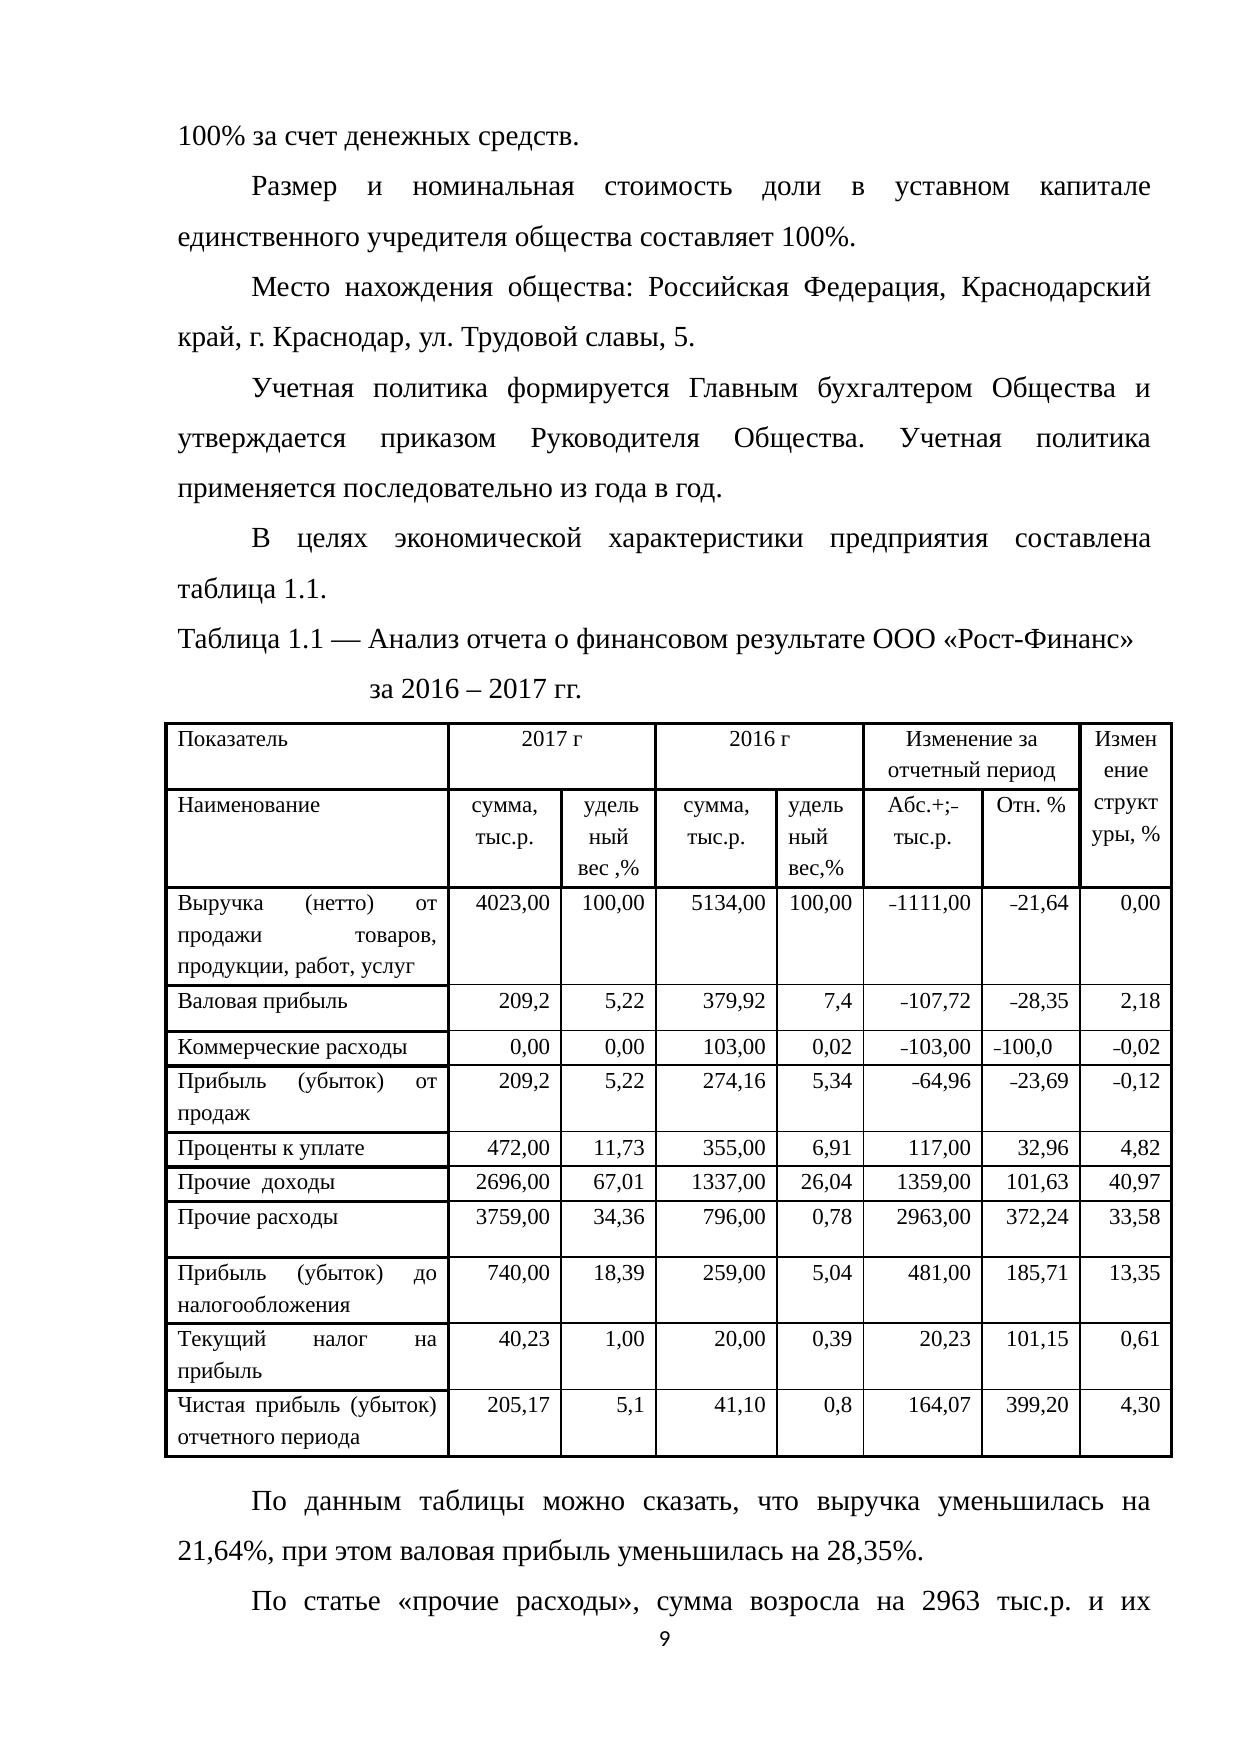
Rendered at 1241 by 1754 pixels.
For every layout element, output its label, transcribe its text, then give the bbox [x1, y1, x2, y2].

table_cell Прочие расходы [168, 1203, 447, 1256]
table_cell Чистая прибыль (убыток) отчетного периода [168, 1392, 447, 1455]
table_cell 1,00 [562, 1324, 655, 1388]
table_cell ˗107,72 [864, 985, 981, 1030]
table_cell 100,00 [778, 889, 863, 984]
table_cell ˗28,35 [983, 985, 1079, 1030]
table_cell 274,16 [657, 1066, 776, 1131]
text По данным таблицы можно сказать, что выручка уменьшилась на 21,64%, при этом валовая прибыль уменьшилась на 28,35%. [177, 1483, 1152, 1567]
table_cell 796,00 [657, 1202, 776, 1256]
table_cell 5,34 [778, 1066, 863, 1131]
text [177, 118, 1152, 152]
table_header Показатель [168, 725, 447, 788]
table_cell ˗103,00 [864, 1031, 981, 1064]
table_cell 41,10 [657, 1390, 776, 1455]
table_cell ˗64,96 [864, 1066, 981, 1131]
table_cell 0,00 [562, 1031, 655, 1064]
table_cell 5,04 [778, 1258, 863, 1322]
table_cell 0,8 [778, 1390, 863, 1455]
table_cell 0,00 [1081, 889, 1170, 984]
table_cell удельный вес,% [778, 791, 862, 886]
table_cell 6,91 [778, 1132, 863, 1165]
table_header 2017 г [450, 725, 654, 788]
table_cell 13,35 [1081, 1258, 1170, 1322]
text Таблица 1.1 ― Анализ отчета о финансовом результате ООО «Рост-Финанс» за 2016 – 2017 гг. [177, 621, 1152, 705]
table_cell 355,00 [657, 1132, 776, 1165]
table_cell ˗1111,00 [864, 889, 981, 984]
table_cell ˗0,12 [1081, 1066, 1170, 1131]
table_cell 740,00 [450, 1258, 560, 1322]
table_cell 209,2 [450, 985, 560, 1030]
table_cell 3759,00 [450, 1202, 560, 1256]
table_cell 100,00 [562, 889, 655, 984]
table_cell 101,63 [983, 1167, 1079, 1200]
table_header Изменение структуры, % [1082, 725, 1170, 886]
table_cell Валовая прибыль [168, 987, 447, 1030]
table_cell ˗23,69 [983, 1066, 1079, 1131]
table_cell 40,97 [1081, 1167, 1170, 1200]
table_cell 0,78 [778, 1202, 863, 1256]
table_cell 0,00 [450, 1031, 560, 1064]
table_cell ˗100,0 [983, 1031, 1079, 1064]
table_cell Абс.+;˗ тыс.р. [865, 791, 981, 886]
table_cell 7,4 [778, 985, 863, 1030]
table_cell 26,04 [778, 1167, 863, 1200]
table_cell сумма, тыс.р. [657, 791, 775, 886]
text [177, 1583, 1152, 1617]
table_cell 205,17 [450, 1390, 560, 1455]
table_cell Отн. % [984, 791, 1078, 886]
table_cell 1359,00 [864, 1167, 981, 1200]
table_cell 481,00 [864, 1258, 981, 1322]
table_cell 0,61 [1081, 1324, 1170, 1388]
table_cell 372,24 [983, 1202, 1079, 1256]
text В целях экономической характеристики предприятия составлена таблица 1.1. [177, 521, 1152, 604]
table_cell 117,00 [864, 1132, 981, 1165]
table_cell ˗21,64 [983, 889, 1079, 984]
table_cell 4,30 [1081, 1390, 1170, 1455]
table_cell сумма, тыс.р. [450, 791, 560, 886]
table_cell 185,71 [983, 1258, 1079, 1322]
table_cell 2696,00 [450, 1167, 560, 1200]
table_cell 32,96 [983, 1132, 1079, 1165]
table_cell 164,07 [864, 1390, 981, 1455]
table_cell 4,82 [1081, 1132, 1170, 1165]
table_cell 209,2 [450, 1066, 560, 1131]
table_cell Коммерческие расходы [168, 1033, 447, 1064]
table_cell 33,58 [1081, 1202, 1170, 1256]
table_cell Прибыль (убыток) до налогообложения [168, 1259, 447, 1322]
table_cell 11,73 [562, 1132, 655, 1165]
table_cell 2,18 [1081, 985, 1170, 1030]
table_cell 34,36 [562, 1202, 655, 1256]
table_cell 5,22 [562, 985, 655, 1030]
table_cell 101,15 [983, 1324, 1079, 1388]
table_header 2016 г [657, 725, 862, 788]
table_cell 259,00 [657, 1258, 776, 1322]
table_cell 399,20 [983, 1390, 1079, 1455]
table_cell Выручка (нетто) от продажи товаров, продукции, работ, услуг [168, 889, 447, 984]
table_cell 472,00 [450, 1132, 560, 1165]
table_cell удельный вес ,% [563, 791, 654, 886]
table_cell 2963,00 [864, 1202, 981, 1256]
table_cell Текущий налог на прибыль [168, 1325, 447, 1388]
table_cell 40,23 [450, 1324, 560, 1388]
table_cell 1337,00 [657, 1167, 776, 1200]
table_cell Наименование [168, 791, 447, 886]
table_cell 4023,00 [450, 889, 560, 984]
table_cell Проценты к уплате [168, 1134, 447, 1165]
table_cell 5,22 [562, 1066, 655, 1131]
table_cell Прочие доходы [168, 1169, 447, 1200]
table_cell 5134,00 [657, 889, 776, 984]
table_cell 20,00 [657, 1324, 776, 1388]
table_cell 0,39 [778, 1324, 863, 1388]
text Учетная политика формируется Главным бухгалтером Общества и утверждается приказом Руководителя Общества. Учетная политика применяется последовательно из года в год. [177, 370, 1152, 504]
table_cell 20,23 [864, 1324, 981, 1388]
text Размер и номинальная стоимость доли в уставном капитале единственного учредителя общества составляет 100%. [177, 168, 1152, 252]
table_cell 103,00 [657, 1031, 776, 1064]
table_cell ˗0,02 [1081, 1031, 1170, 1064]
table_cell 379,92 [657, 985, 776, 1030]
table_cell 5,1 [562, 1390, 655, 1455]
table_cell 18,39 [562, 1258, 655, 1322]
table_cell 67,01 [562, 1167, 655, 1200]
table_cell Прибыль (убыток) от продаж [168, 1068, 447, 1131]
table_header Изменение за отчетный период [865, 725, 1078, 788]
table_cell 0,02 [778, 1031, 863, 1064]
text Место нахождения общества: Российская Федерация, Краснодарский край, г. Краснодар, ул. Трудовой славы, 5. [177, 269, 1152, 353]
